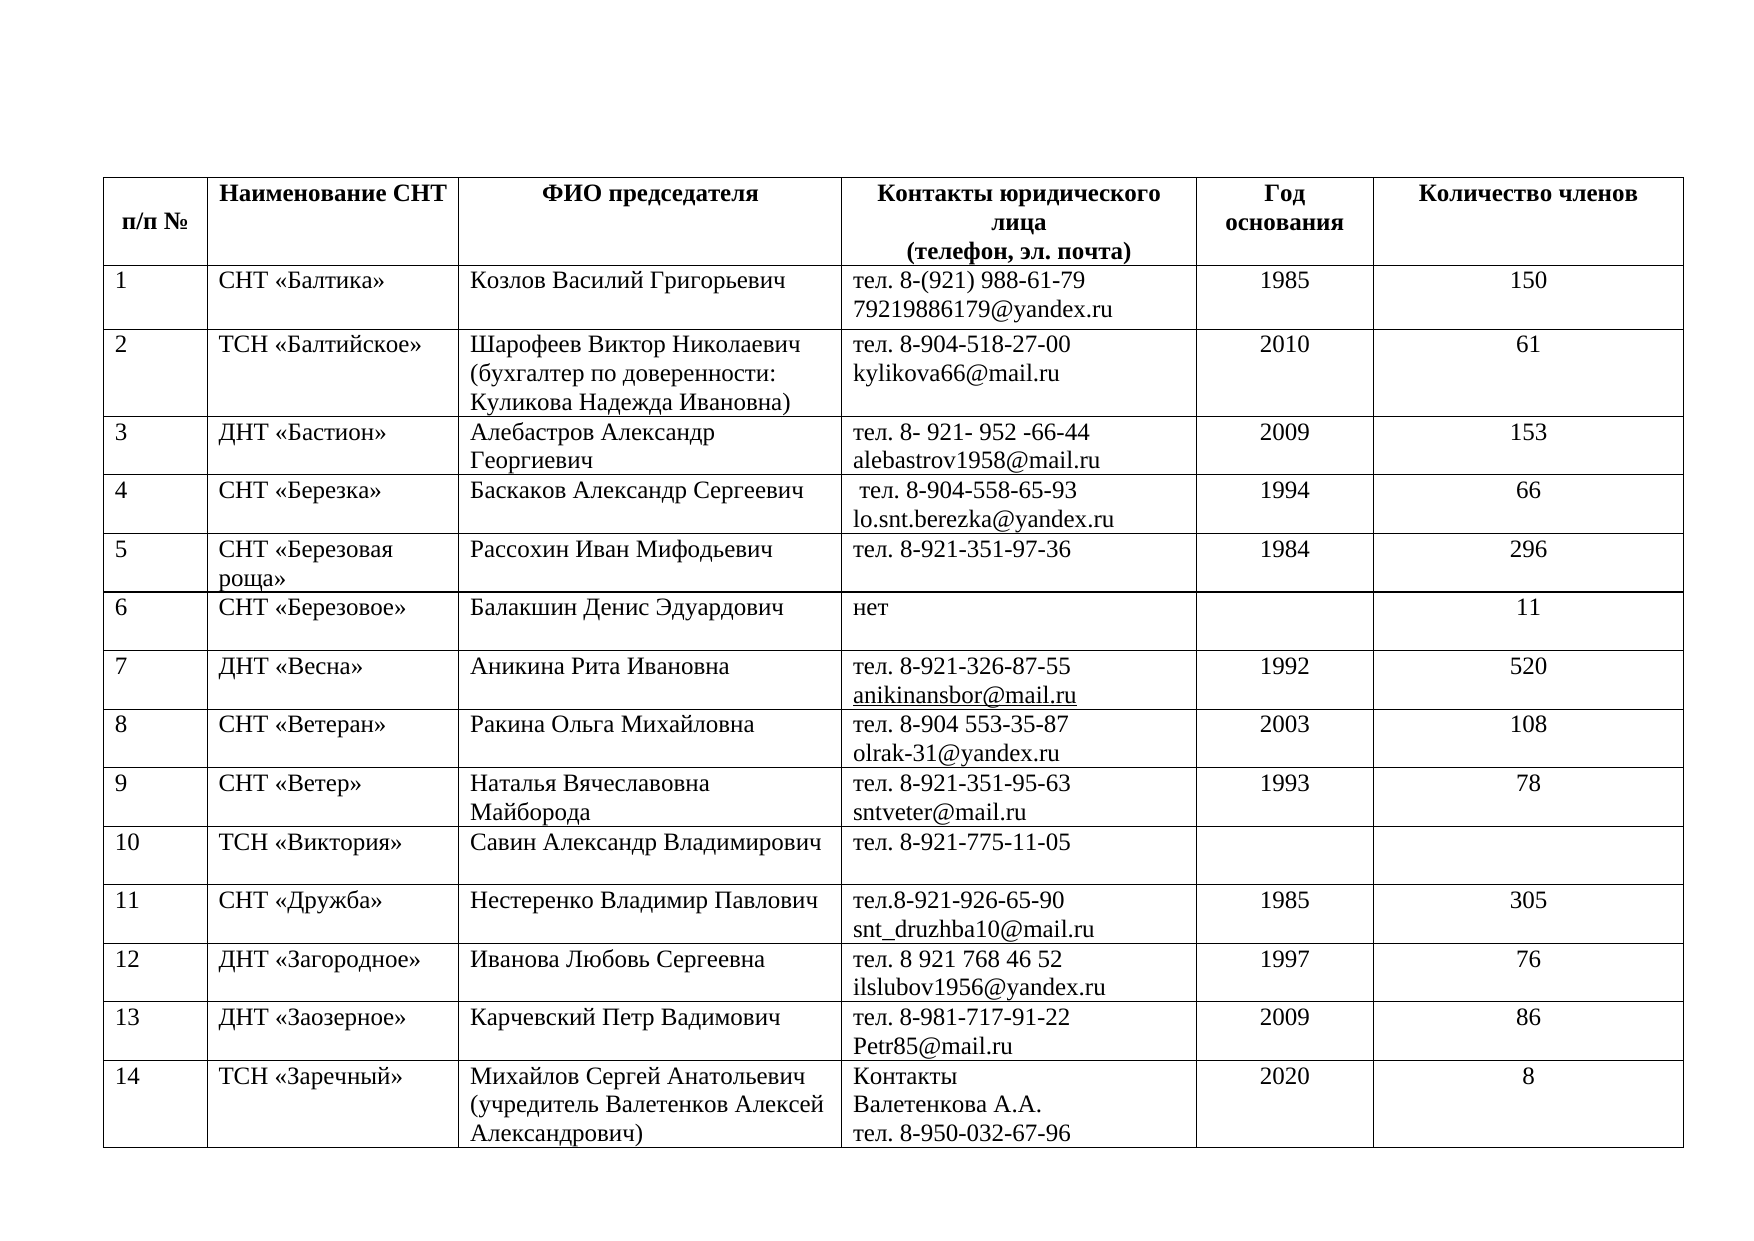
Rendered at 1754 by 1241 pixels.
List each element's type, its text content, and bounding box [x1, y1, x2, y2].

table_cell 61 [1374, 330, 1683, 416]
table_cell 2009 [1197, 417, 1373, 474]
table_cell тел. 8-921-351-97-36 [842, 534, 1196, 591]
table_cell 1985 [1197, 885, 1373, 943]
table_cell [1197, 827, 1373, 884]
table_cell тел. 8-904-518-27-00 kylikova66@mail.ru [842, 330, 1196, 416]
table_cell 150 [1374, 266, 1683, 328]
table_cell ТСН «Виктория» [208, 827, 458, 884]
table_cell 86 [1374, 1002, 1683, 1060]
table_cell Козлов Василий Григорьевич [459, 266, 841, 328]
table_cell 520 [1374, 651, 1683, 708]
table_header Количество членов [1374, 178, 1683, 264]
table_cell 6 [104, 593, 207, 650]
table_header ФИО председателя [459, 178, 841, 264]
table_cell 4 [104, 475, 207, 533]
table_cell 2 [104, 330, 207, 416]
table_cell СНТ «Балтика» [208, 266, 458, 328]
table_cell [1197, 593, 1373, 650]
table_cell СНТ «Березовая роща» [208, 534, 458, 591]
table_cell ДНТ «Бастион» [208, 417, 458, 474]
table_cell тел. 8-904-558-65-93 lo.snt.berezka@yandex.ru [842, 475, 1196, 533]
table_cell Наталья Вячеславовна Майборода [459, 768, 841, 826]
table_cell СНТ «Березовое» [208, 593, 458, 650]
table_header Контакты юридического лица (телефон, эл. почта) [842, 178, 1196, 264]
table_header п/п № [104, 178, 207, 264]
table_cell СНТ «Дружба» [208, 885, 458, 943]
table_cell тел. 8-921-775-11-05 [842, 827, 1196, 884]
table_cell 2009 [1197, 1002, 1373, 1060]
table_cell Нестеренко Владимир Павлович [459, 885, 841, 943]
table_cell 66 [1374, 475, 1683, 533]
table_cell Аникина Рита Ивановна [459, 651, 841, 708]
table_cell 1997 [1197, 944, 1373, 1001]
table_cell ТСН «Балтийское» [208, 330, 458, 416]
table_cell тел. 8-921-326-87-55 anikinansbor@mail.ru [842, 651, 1196, 708]
table_header Год основания [1197, 178, 1373, 264]
table_cell 12 [104, 944, 207, 1001]
table_cell 10 [104, 827, 207, 884]
table_cell тел. 8-904 553-35-87 olrak-31@yandex.ru [842, 710, 1196, 767]
table_cell нет [842, 593, 1196, 650]
table_cell 1993 [1197, 768, 1373, 826]
table_cell тел. 8- 921- 952 -66-44 alebastrov1958@mail.ru [842, 417, 1196, 474]
table_cell СНТ «Ветер» [208, 768, 458, 826]
table_cell 2020 [1197, 1061, 1373, 1147]
table_cell ТСН «Заречный» [208, 1061, 458, 1147]
table_cell тел. 8-921-351-95-63 sntveter@mail.ru [842, 768, 1196, 826]
table_cell Алебастров Александр Георгиевич [459, 417, 841, 474]
table_cell 5 [104, 534, 207, 591]
table_cell 13 [104, 1002, 207, 1060]
table_cell ДНТ «Загородное» [208, 944, 458, 1001]
table_cell тел. 8-(921) 988-61-79 79219886179@yandex.ru [842, 266, 1196, 328]
table_cell 8 [104, 710, 207, 767]
table_cell ДНТ «Весна» [208, 651, 458, 708]
table_cell 2010 [1197, 330, 1373, 416]
table_cell 11 [104, 885, 207, 943]
table_cell 78 [1374, 768, 1683, 826]
table_cell 3 [104, 417, 207, 474]
table_cell Иванова Любовь Сергеевна [459, 944, 841, 1001]
table_cell 305 [1374, 885, 1683, 943]
table_cell тел.8-921-926-65-90 snt_druzhba10@mail.ru [842, 885, 1196, 943]
table_cell 108 [1374, 710, 1683, 767]
table_cell СНТ «Ветеран» [208, 710, 458, 767]
table_cell Ракина Ольга Михайловна [459, 710, 841, 767]
table_cell Шарофеев Виктор Николаевич (бухгалтер по доверенности: Куликова Надежда Ивановна) [459, 330, 841, 416]
table_cell 1994 [1197, 475, 1373, 533]
table_cell 9 [104, 768, 207, 826]
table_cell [459, 1061, 841, 1147]
table_cell 2003 [1197, 710, 1373, 767]
table_cell 1992 [1197, 651, 1373, 708]
table_cell Рассохин Иван Мифодьевич [459, 534, 841, 591]
table_cell 1985 [1197, 266, 1373, 328]
table_cell 296 [1374, 534, 1683, 591]
table_cell тел. 8 921 768 46 52 ilslubov1956@yandex.ru [842, 944, 1196, 1001]
table_header Наименование СНТ [208, 178, 458, 264]
table_cell 1984 [1197, 534, 1373, 591]
table_cell СНТ «Березка» [208, 475, 458, 533]
table_cell [1374, 827, 1683, 884]
table_cell 1 [104, 266, 207, 328]
table_cell 11 [1374, 593, 1683, 650]
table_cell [842, 1061, 1196, 1147]
table_cell Карчевский Петр Вадимович [459, 1002, 841, 1060]
table_cell Савин Александр Владимирович [459, 827, 841, 884]
table_cell Баскаков Александр Сергеевич [459, 475, 841, 533]
table_cell 7 [104, 651, 207, 708]
table_cell 8 [1374, 1061, 1683, 1147]
table_cell тел. 8-981-717-91-22 Petr85@mail.ru [842, 1002, 1196, 1060]
table_cell Балакшин Денис Эдуардович [459, 593, 841, 650]
table_cell ДНТ «Заозерное» [208, 1002, 458, 1060]
table_cell 14 [104, 1061, 207, 1147]
table_cell 153 [1374, 417, 1683, 474]
table_cell 76 [1374, 944, 1683, 1001]
